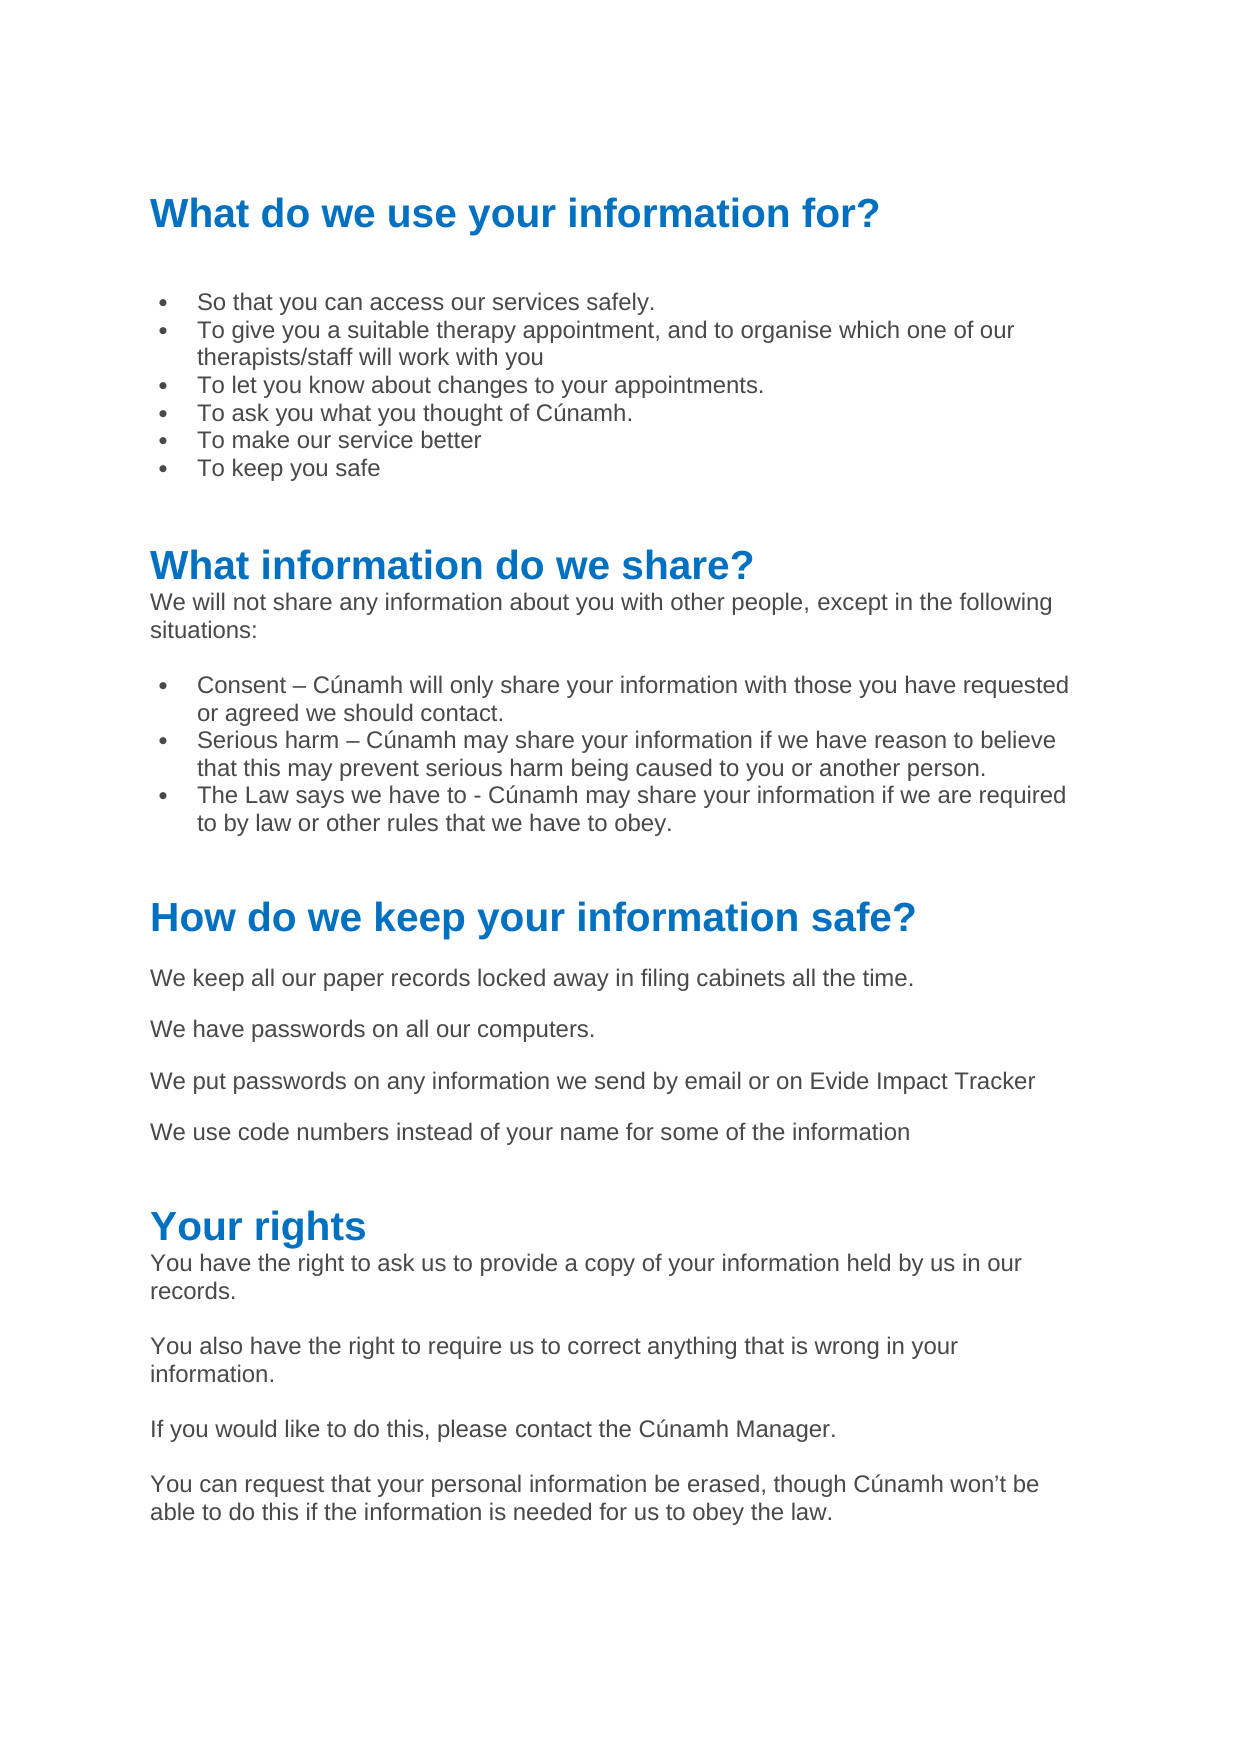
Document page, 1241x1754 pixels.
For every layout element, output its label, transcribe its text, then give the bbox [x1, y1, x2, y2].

text We keep all our paper records locked away in filing cabinets all the time. [150, 940, 1090, 991]
list To keep you safe [159, 454, 1090, 481]
text You also have the right to require us to correct anything that is wrong in your information. [150, 1332, 1090, 1387]
text If you would like to do this, please contact the Cúnamh Manager. [150, 1415, 1090, 1442]
text We use code numbers instead of your name for some of the information [150, 1094, 1090, 1146]
text Your rights [150, 1197, 1090, 1249]
text How do we keep your information safe? [150, 888, 1090, 940]
text What information do we share? [150, 537, 1090, 588]
list To give you a suitable therapy appointment, and to organise which one of our therapists/staff will work with you [159, 316, 1090, 371]
text We have passwords on all our computers. [150, 991, 1090, 1043]
text You have the right to ask us to provide a copy of your information held by us in our records. [150, 1249, 1090, 1304]
list To ask you what you thought of Cúnamh. [159, 398, 1090, 426]
list Serious harm – Cúnamh may share your information if we have reason to believe that this may prevent serious harm being caused to you or another person. [159, 726, 1090, 781]
list The Law says we have to - Cúnamh may share your information if we are required to by law or other rules that we have to obey. [159, 781, 1090, 837]
list To let you know about changes to your appointments. [159, 371, 1090, 398]
text We will not share any information about you with other people, except in the following situations: [150, 588, 1090, 643]
text We put passwords on any information we send by email or on Evide Impact Tracker [150, 1043, 1090, 1094]
list To make our service better [159, 426, 1090, 454]
list Consent – Cúnamh will only share your information with those you have requested or agreed we should contact. [159, 671, 1090, 726]
list So that you can access our services safely. [159, 288, 1090, 316]
text You can request that your personal information be erased, though Cúnamh won’t be able to do this if the information is needed for us to obey the law. [150, 1470, 1090, 1525]
text What do we use your information for? [150, 185, 1090, 237]
